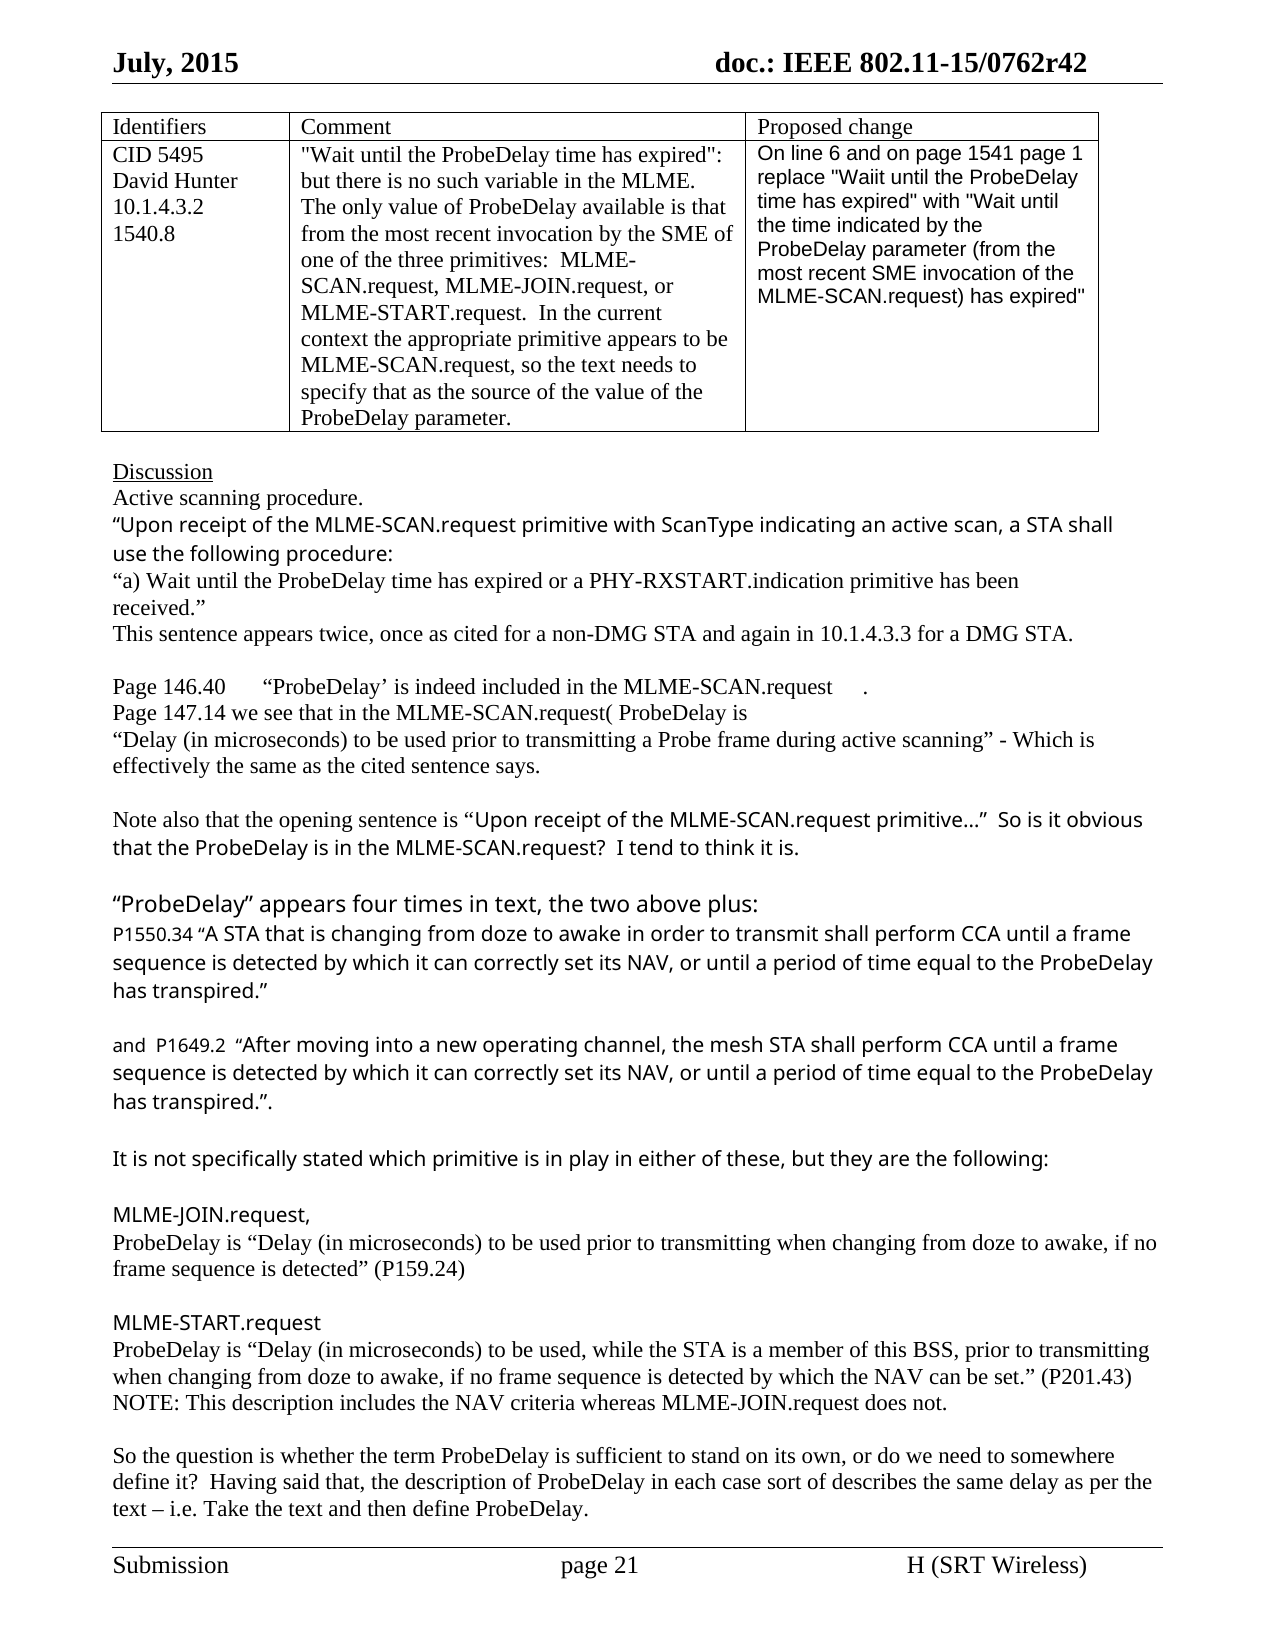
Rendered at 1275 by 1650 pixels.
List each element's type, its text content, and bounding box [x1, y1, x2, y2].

text ProbeDelay is “Delay (in microseconds) to be used prior to transmitting when changing from doze to awake, if no frame sequence is detected” (P159.24) [112, 1229, 1163, 1282]
table_header Comment [290, 113, 745, 139]
text Active scanning procedure. [112, 484, 1163, 511]
text So the question is whether the term ProbeDelay is sufficient to stand on its own, or do we need to somewhere define it? Having said that, the description of ProbeDelay in each case sort of describes the same delay as per the text – i.e. Take the text and then define ProbeDelay. [112, 1442, 1163, 1521]
text received.” [112, 594, 1163, 620]
text “Upon receipt of the MLME-SCAN.request primitive with ScanType indicating an active scan, a STA shall [112, 511, 1163, 539]
text P1550.34 “A STA that is changing from doze to awake in order to transmit shall perform CCA until a frame sequence is detected by which it can correctly set its NAV, or until a period of time equal to the ProbeDelay has transpired.” [112, 919, 1163, 1004]
text “a) Wait until the ProbeDelay time has expired or a PHY-RXSTART.indication primitive has been [112, 567, 1163, 594]
table_cell "Wait until the ProbeDelay time has expired": but there is no such variable in the MLME. The only value of ProbeDelay available is that from the most recent invocation by the SME of one of the three primitives: MLME-SCAN.request, MLME-JOIN.request, or MLME-START.request. In the current context the appropriate primitive appears to be MLME-SCAN.request, so the text needs to specify that as the source of the value of the ProbeDelay parameter. [290, 141, 745, 431]
table_cell On line 6 and on page 1541 page 1 replace "Waiit until the ProbeDelay time has expired" with "Wait until the time indicated by the ProbeDelay parameter (from the most recent SME invocation of the MLME-SCAN.request) has expired" [746, 141, 1098, 431]
text use the following procedure: [112, 539, 1163, 567]
text ProbeDelay is “Delay (in microseconds) to be used, while the STA is a member of this BSS, prior to transmitting when changing from doze to awake, if no frame sequence is detected by which the NAV can be set.” (P201.43) [112, 1337, 1163, 1389]
text NOTE: This description includes the NAV criteria whereas MLME-JOIN.request does not. [112, 1389, 1163, 1416]
text It is not specifically stated which primitive is in play in either of these, but they are the following: [112, 1144, 1163, 1172]
text Note also that the opening sentence is “Upon receipt of the MLME-SCAN.request primitive…” So is it obvious that the ProbeDelay is in the MLME-SCAN.request? I tend to think it is. [112, 805, 1163, 862]
text “Delay (in microseconds) to be used prior to transmitting a Probe frame during active scanning” - Which is effectively the same as the cited sentence says. [112, 726, 1163, 778]
text Page 146.40 “ProbeDelay’ is indeed included in the MLME-SCAN.request . [112, 673, 1163, 699]
text MLME-JOIN.request, [112, 1201, 1163, 1229]
text MLME-START.request [112, 1308, 1163, 1337]
text Page 147.14 we see that in the MLME-SCAN.request( ProbeDelay is [112, 699, 1163, 726]
text Discussion [112, 458, 1163, 484]
table_header Proposed change [746, 113, 1098, 139]
text “ProbeDelay” appears four times in text, the two above plus: [112, 888, 1163, 919]
table_header Identifiers [102, 113, 289, 139]
text This sentence appears twice, once as cited for a non-DMG STA and again in 10.1.4.3.3 for a DMG STA. [112, 620, 1163, 647]
table_cell CID 5495 David Hunter 10.1.4.3.2 1540.8 [102, 141, 289, 431]
text and P1649.2 “After moving into a new operating channel, the mesh STA shall perform CCA until a frame sequence is detected by which it can correctly set its NAV, or until a period of time equal to the ProbeDelay has transpired.”. [112, 1030, 1163, 1115]
